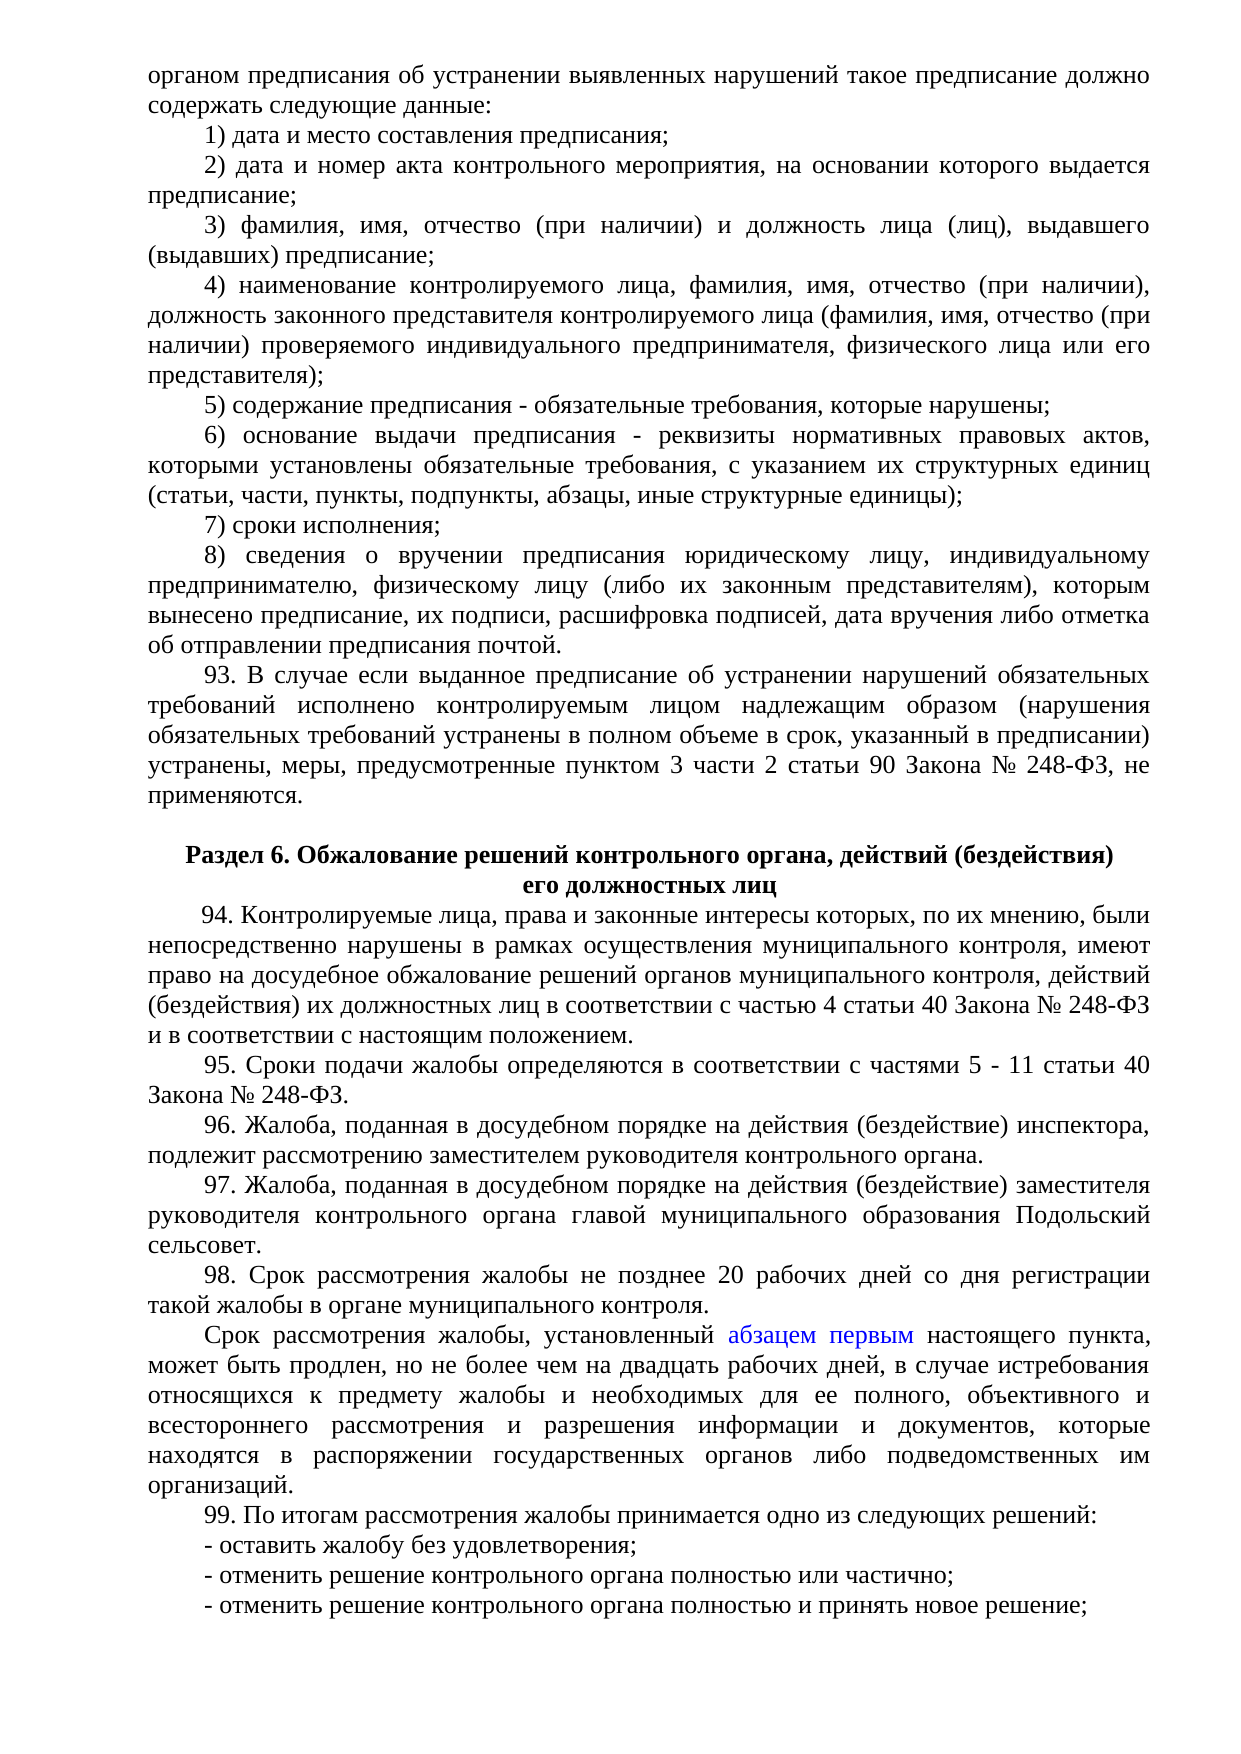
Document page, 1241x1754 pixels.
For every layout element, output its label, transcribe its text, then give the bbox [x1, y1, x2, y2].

text - отменить решение контрольного органа полностью или частично; [148, 1559, 1152, 1589]
text 97. Жалоба, поданная в досудебном порядке на действия (бездействие) заместителя руководителя контрольного органа главой муниципального образования Подольский сельсовет. [148, 1169, 1152, 1259]
text 4) наименование контролируемого лица, фамилия, имя, отчество (при наличии), должность законного представителя контролируемого лица (фамилия, имя, отчество (при наличии) проверяемого индивидуального предпринимателя, физического лица или его представителя); [148, 269, 1152, 389]
text 96. Жалоба, поданная в досудебном порядке на действия (бездействие) инспектора, подлежит рассмотрению заместителем руководителя контрольного органа. [148, 1109, 1152, 1169]
text 3) фамилия, имя, отчество (при наличии) и должность лица (лиц), выдавшего (выдавших) предписание; [148, 209, 1152, 269]
text - оставить жалобу без удовлетворения; [148, 1529, 1152, 1559]
text 99. По итогам рассмотрения жалобы принимается одно из следующих решений: [148, 1499, 1152, 1529]
text 94. Контролируемые лица, права и законные интересы которых, по их мнению, были непосредственно нарушены в рамках осуществления муниципального контроля, имеют право на досудебное обжалование решений органов муниципального контроля, действий (бездействия) их должностных лиц в соответствии с частью 4 статьи 40 Закона № 248-ФЗ и в соответствии с настоящим положением. [148, 899, 1152, 1049]
text 6) основание выдачи предписания - реквизиты нормативных правовых актов, которыми установлены обязательные требования, с указанием их структурных единиц (статьи, части, пункты, подпункты, абзацы, иные структурные единицы); [148, 419, 1152, 509]
text 5) содержание предписания - обязательные требования, которые нарушены; [148, 389, 1152, 419]
text Срок рассмотрения жалобы, установленный абзацем первым настоящего пункта, может быть продлен, но не более чем на двадцать рабочих дней, в случае истребования относящихся к предмету жалобы и необходимых для ее полного, объективного и всестороннего рассмотрения и разрешения информации и документов, которые находятся в распоряжении государственных органов либо подведомственных им организаций. [148, 1319, 1152, 1499]
text 95. Сроки подачи жалобы определяются в соответствии с частями 5 - 11 статьи 40 Закона № 248-ФЗ. [148, 1049, 1152, 1109]
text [148, 59, 1152, 119]
text его должностных лиц [148, 869, 1152, 899]
text 98. Срок рассмотрения жалобы не позднее 20 рабочих дней со дня регистрации такой жалобы в органе муниципального контроля. [148, 1259, 1152, 1319]
text - отменить решение контрольного органа полностью и принять новое решение; [148, 1589, 1152, 1619]
text Раздел 6. Обжалование решений контрольного органа, действий (бездействия) [148, 839, 1152, 869]
text 1) дата и место составления предписания; [148, 119, 1152, 149]
text 8) сведения о вручении предписания юридическому лицу, индивидуальному предпринимателю, физическому лицу (либо их законным представителям), которым вынесено предписание, их подписи, расшифровка подписей, дата вручения либо отметка об отправлении предписания почтой. [148, 539, 1152, 659]
text 2) дата и номер акта контрольного мероприятия, на основании которого выдается предписание; [148, 149, 1152, 209]
text 93. В случае если выданное предписание об устранении нарушений обязательных требований исполнено контролируемым лицом надлежащим образом (нарушения обязательных требований устранены в полном объеме в срок, указанный в предписании) устранены, меры, предусмотренные пунктом 3 части 2 статьи 90 Закона № 248-ФЗ, не применяются. [148, 659, 1152, 809]
text 7) сроки исполнения; [148, 509, 1152, 539]
